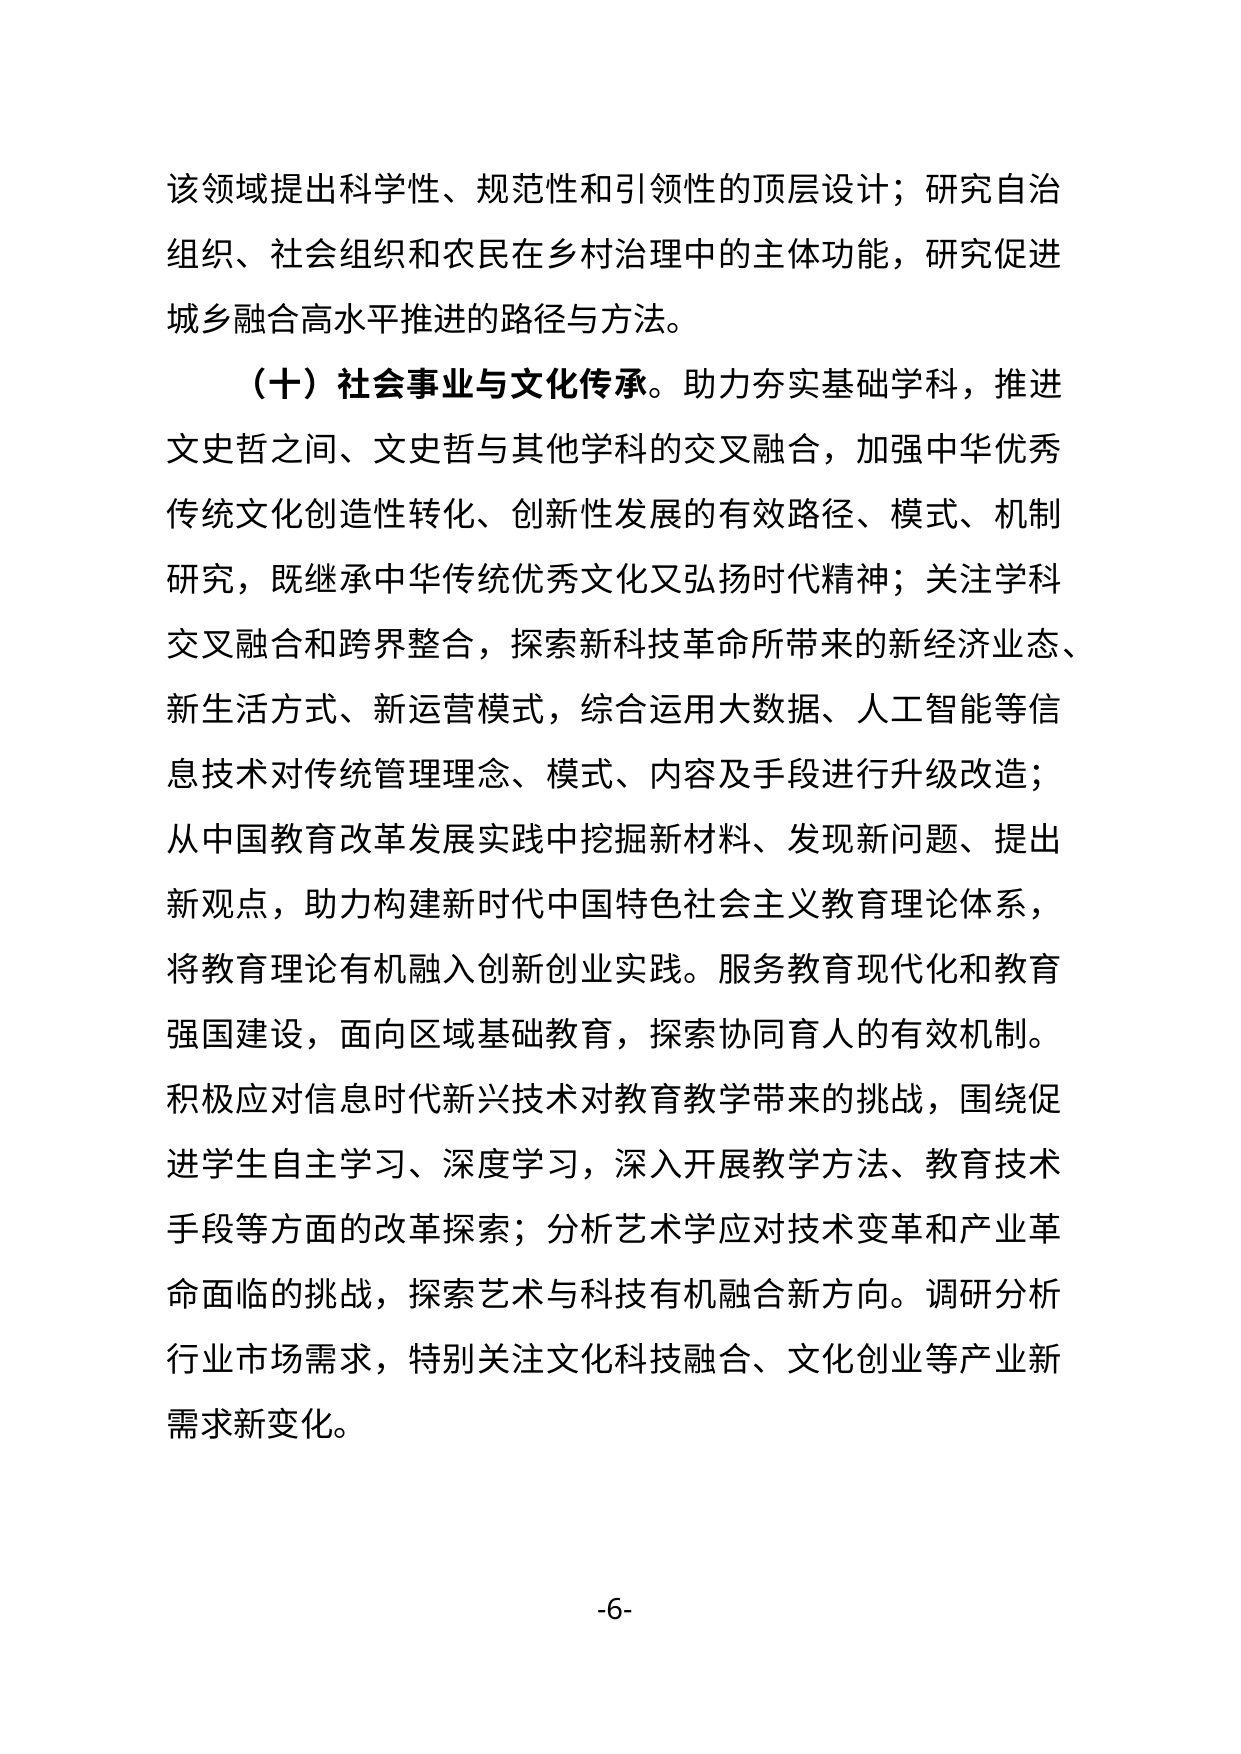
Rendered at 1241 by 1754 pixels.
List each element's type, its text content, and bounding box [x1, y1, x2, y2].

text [167, 154, 1062, 349]
text （十）社会事业与文化传承。助力夯实基础学科，推进文史哲之间、文史哲与其他学科的交叉融合，加强中华优秀传统文化创造性转化、创新性发展的有效路径、模式、机制研究，既继承中华传统优秀文化又弘扬时代精神；关注学科交叉融合和跨界整合，探索新科技革命所带来的新经济业态、新生活方式、新运营模式，综合运用大数据、人工智能等信息技术对传统管理理念、模式、内容及手段进行升级改造；从中国教育改革发展实践中挖掘新材料、发现新问题、提出新观点，助力构建新时代中国特色社会主义教育理论体系，将教育理论有机融入创新创业实践。服务教育现代化和教育强国建设，面向区域基础教育，探索协同育人的有效机制。积极应对信息时代新兴技术对教育教学带来的挑战，围绕促进学生自主学习、深度学习，深入开展教学方法、教育技术手段等方面的改革探索；分析艺术学应对技术变革和产业革命面临的挑战，探索艺术与科技有机融合新方向。调研分析行业市场需求，特别关注文化科技融合、文化创业等产业新需求新变化。 [167, 349, 1062, 1454]
